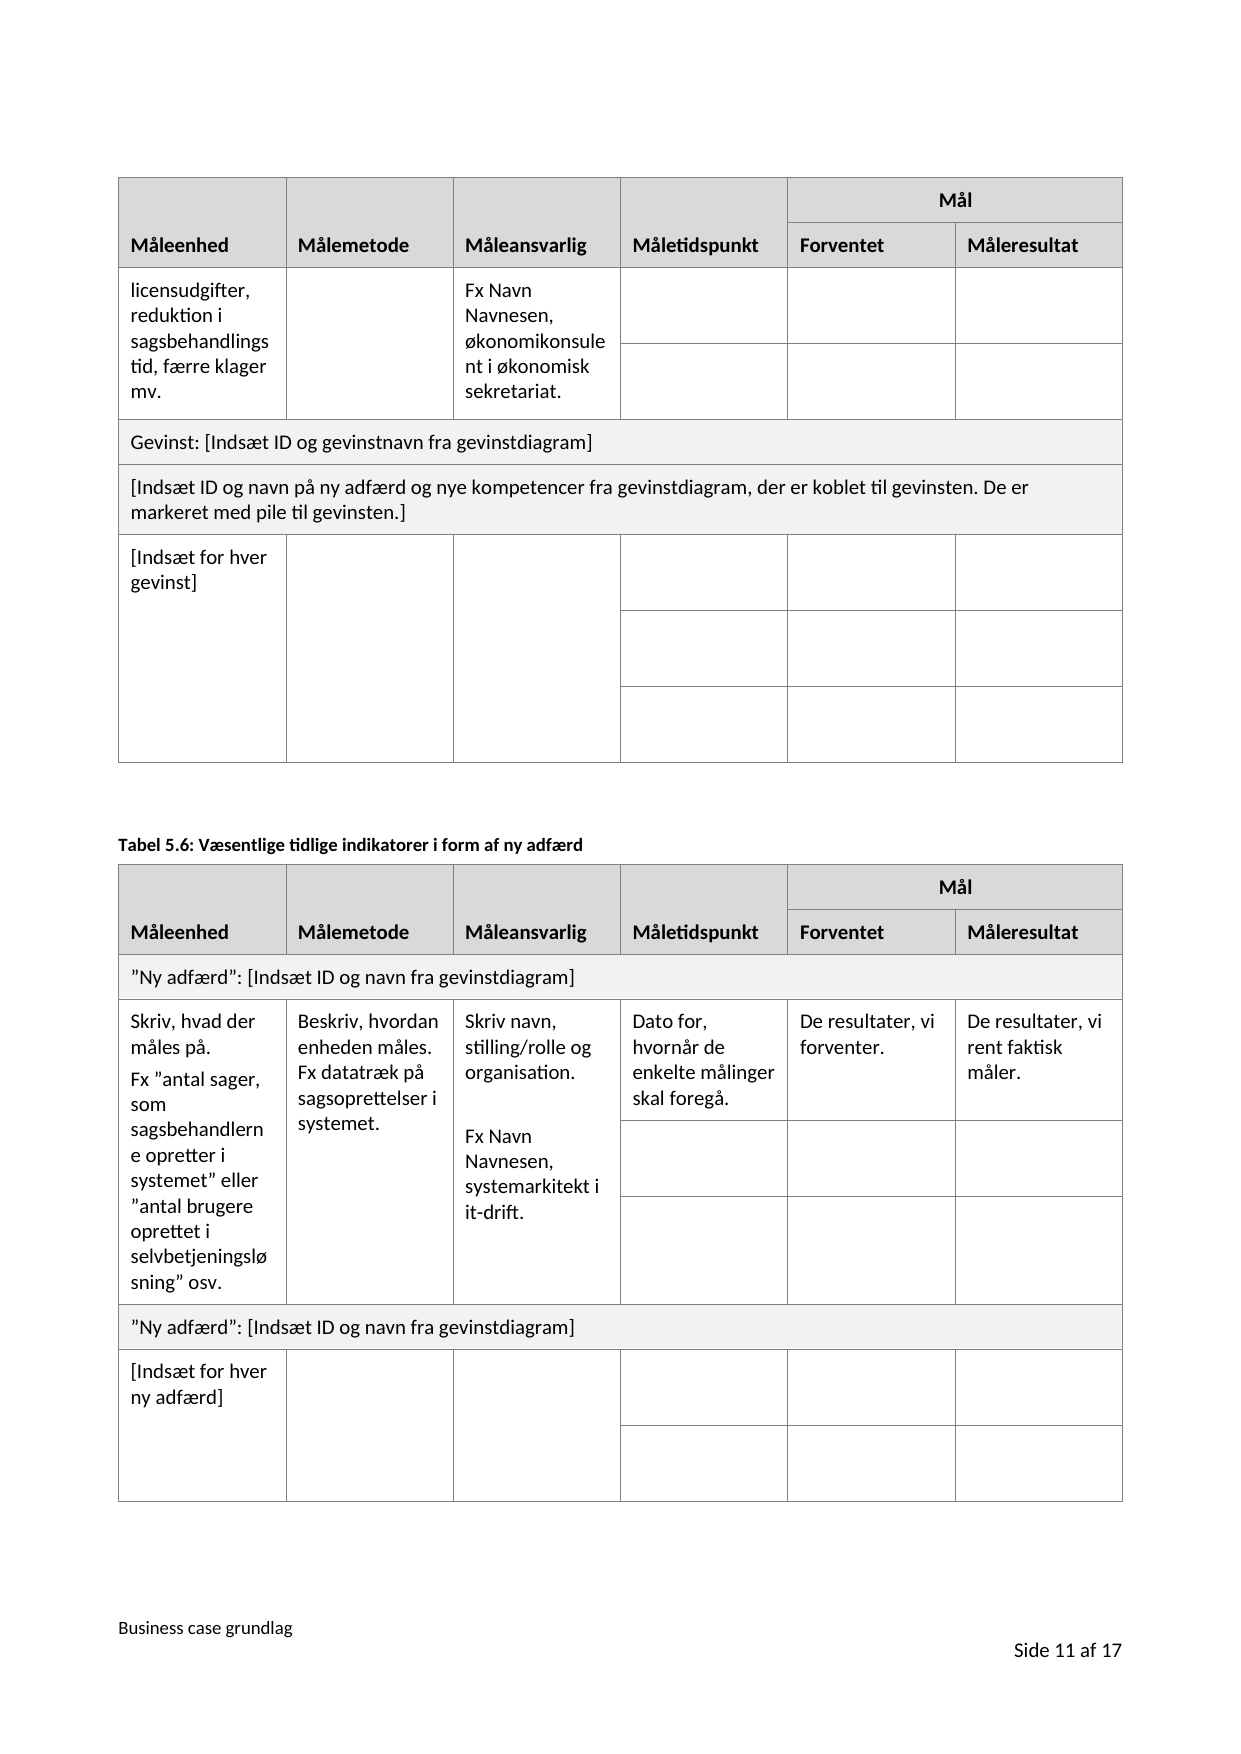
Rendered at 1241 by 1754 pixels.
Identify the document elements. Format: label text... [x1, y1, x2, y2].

table_cell ”Ny adfærd”: [Indsæt ID og navn fra gevinstdiagram] [119, 955, 1122, 998]
table_cell [956, 535, 1122, 610]
table_cell Beskriv, hvordan enheden måles. Fx datatræk på sagsoprettelser i systemet. [287, 1000, 453, 1304]
table_cell Måleresultat [956, 910, 1122, 954]
table_cell [621, 687, 787, 762]
table_cell [956, 611, 1122, 686]
table_cell Gevinst: [Indsæt ID og gevinstnavn fra gevinstdiagram] [119, 420, 1122, 464]
table_cell [621, 268, 787, 343]
table_cell [788, 687, 955, 762]
table_header Måleenhed [119, 178, 286, 267]
table_header Måletidspunkt [621, 178, 787, 267]
table_header Måletidspunkt [621, 865, 787, 954]
table_cell [788, 1121, 955, 1196]
table_cell [788, 1197, 955, 1304]
table_header Målemetode [287, 865, 453, 954]
table_cell De resultater, vi forventer. [788, 1000, 955, 1119]
table_cell [621, 611, 787, 686]
table_cell [621, 1350, 787, 1424]
table_cell [788, 344, 955, 419]
table_cell Forventet [788, 910, 955, 954]
table_cell [621, 1197, 787, 1304]
table_cell Dato for, hvornår de enkelte målinger skal foregå. [621, 1000, 787, 1119]
table_cell [621, 344, 787, 419]
table_cell ”Ny adfærd”: [Indsæt ID og navn fra gevinstdiagram] [119, 1305, 1122, 1348]
table_cell [956, 1426, 1122, 1501]
table_cell [956, 1197, 1122, 1304]
table_cell [788, 268, 955, 343]
table_cell [956, 687, 1122, 762]
table_cell [788, 611, 955, 686]
table_cell Skriv, hvad der måles på. Fx ”antal sager, som sagsbehandlerne opretter i systemet” eller ”antal brugere oprettet i selvbetjeningsløsning” osv. [119, 1000, 286, 1304]
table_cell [287, 268, 453, 419]
table_cell [Indsæt for hver ny adfærd] [119, 1350, 286, 1501]
table_cell Forventet [788, 223, 955, 267]
table_cell [956, 1350, 1122, 1424]
table_cell [287, 1350, 453, 1501]
table_cell [454, 1350, 620, 1501]
table_cell [956, 344, 1122, 419]
table_cell De resultater, vi rent faktisk måler. [956, 1000, 1122, 1119]
table_cell [287, 535, 453, 762]
table_cell [956, 268, 1122, 343]
table_cell [956, 1121, 1122, 1196]
table_header Måleansvarlig [454, 178, 620, 267]
table_cell [621, 535, 787, 610]
table_cell [Indsæt for hver gevinst] [119, 535, 286, 762]
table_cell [454, 268, 620, 419]
table_cell [Indsæt ID og navn på ny adfærd og nye kompetencer fra gevinstdiagram, der er koblet til gevinsten. De er markeret med pile til gevinsten.] [119, 465, 1122, 534]
table_cell [788, 1350, 955, 1424]
table_cell [788, 1426, 955, 1501]
table_header Mål [788, 178, 1122, 222]
table_cell [621, 1426, 787, 1501]
table_cell [454, 535, 620, 762]
table_header Måleenhed [119, 865, 286, 954]
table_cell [119, 268, 286, 419]
table_cell Skriv navn, stilling/rolle og organisation. Fx Navn Navnesen, systemarkitekt i it-drift. [454, 1000, 620, 1304]
table_header Mål [788, 865, 1122, 909]
table_header Målemetode [287, 178, 453, 267]
table_cell Måleresultat [956, 223, 1122, 267]
table_cell [788, 535, 955, 610]
table_cell [621, 1121, 787, 1196]
table_header Måleansvarlig [454, 865, 620, 954]
